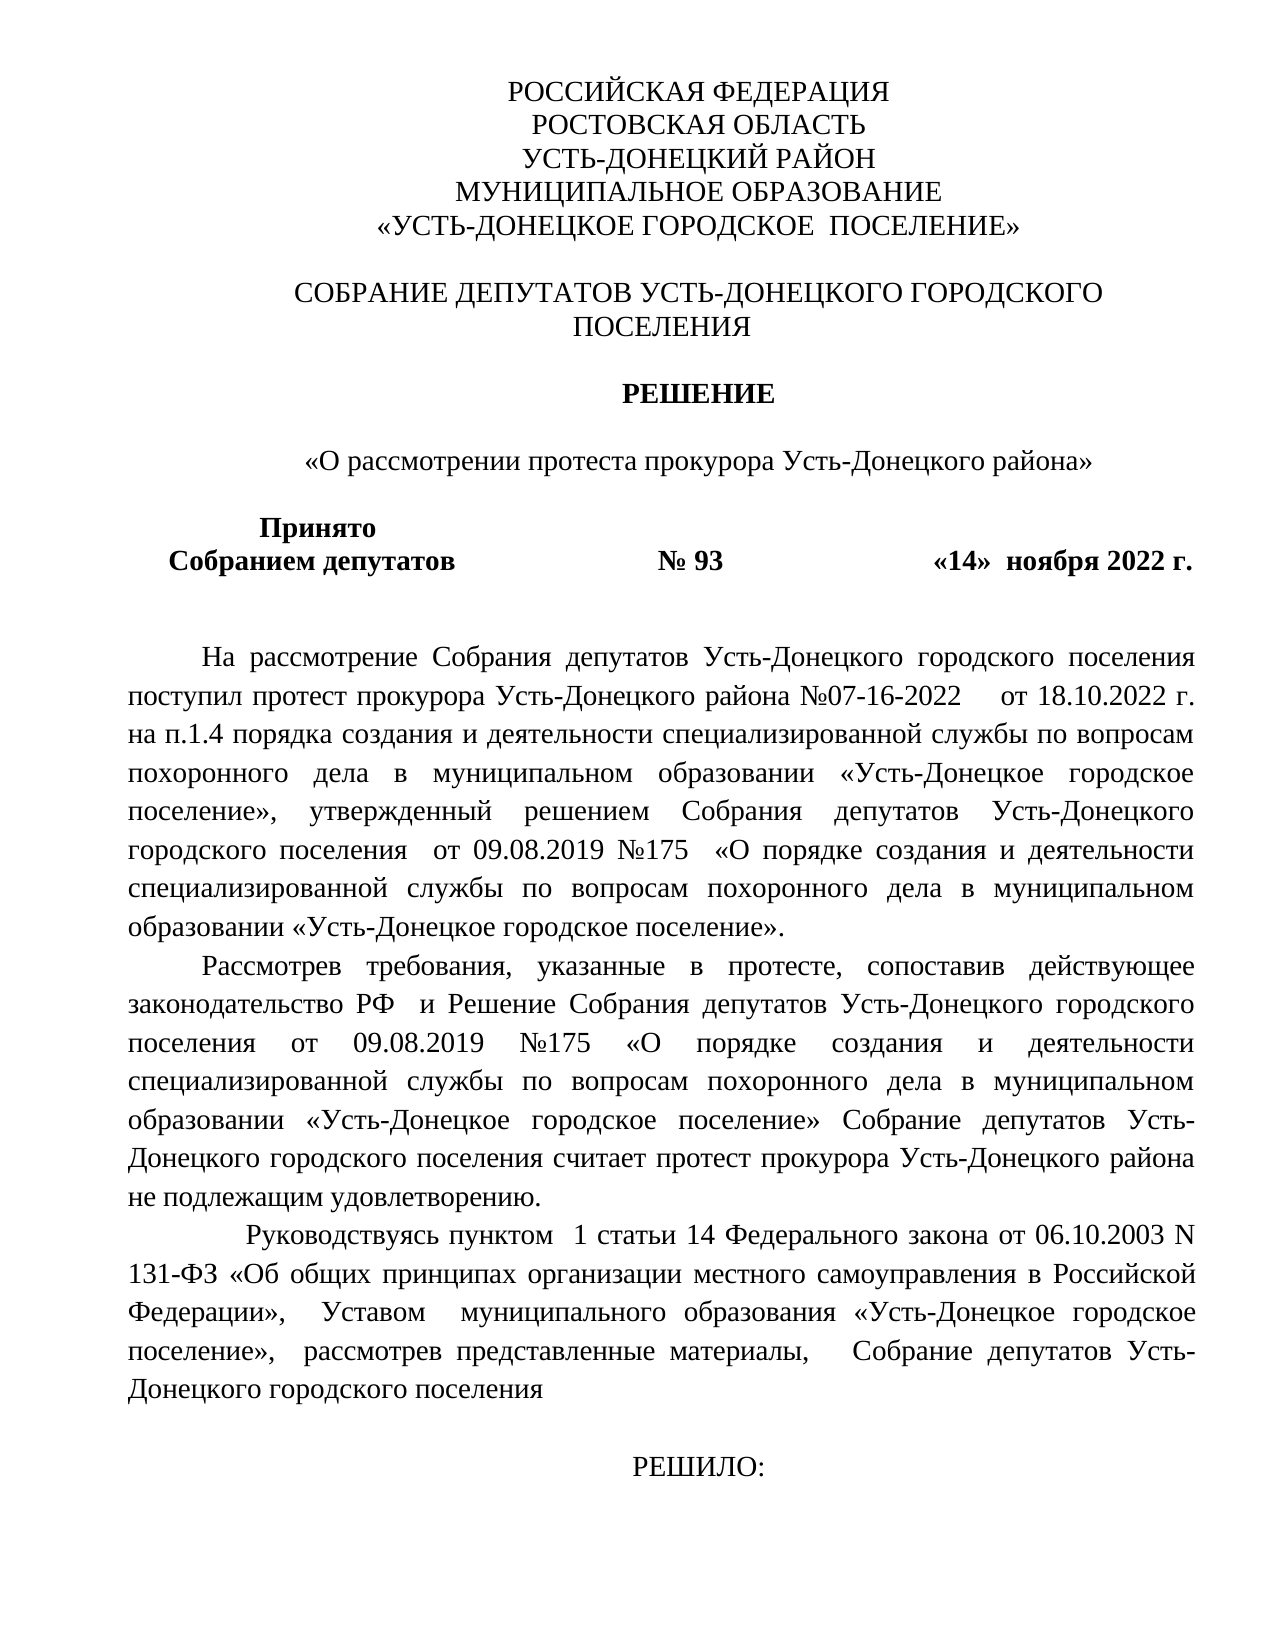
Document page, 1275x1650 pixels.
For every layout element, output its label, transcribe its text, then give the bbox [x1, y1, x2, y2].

title РОСТОВСКАЯ ОБЛАСТЬ [128, 107, 1196, 141]
table_header «14» ноября 2022 г. [818, 510, 1235, 577]
title СОБРАНИЕ ДЕПУТАТОВ УСТЬ-ДОНЕЦКОГО ГОРОДСКОГО ПОСЕЛЕНИЯ [128, 275, 1196, 342]
table_header Принято Собранием депутатов [128, 510, 508, 577]
title РЕШЕНИЕ [128, 376, 1196, 409]
text Рассмотрев требования, указанные в протесте, сопоставив действующее законодательство РФ и Решение Собрания депутатов Усть-Донецкого городского поселения от 09.08.2019 №175 «О порядке создания и деятельности специализированной службы по вопросам похоронного дела в муниципальном образовании «Усть-Донецкое городское поселение» Собрание депутатов Усть-Донецкого городского поселения считает протест прокурора Усть-Донецкого района не подлежащим удовлетворению. [128, 948, 1195, 1212]
title «УСТЬ-ДОНЕЦКОЕ ГОРОДСКОЕ ПОСЕЛЕНИЕ» [128, 208, 1196, 242]
text РЕШИЛО: [128, 1449, 1196, 1482]
text «О рассмотрении протеста прокурора Усть-Донецкого района» [128, 443, 1196, 476]
title РОССИЙСКАЯ ФЕДЕРАЦИЯ [128, 74, 1196, 107]
table_header № 93 [508, 510, 818, 577]
text На рассмотрение Собрания депутатов Усть-Донецкого городского поселения поступил протест прокурора Усть-Донецкого района №07-16-2022 от 18.10.2022 г. на п.1.4 порядка создания и деятельности специализированной службы по вопросам похоронного дела в муниципальном образовании «Усть-Донецкое городское поселение», утвержденный решением Собрания депутатов Усть-Донецкого городского поселения от 09.08.2019 №175 «О порядке создания и деятельности специализированной службы по вопросам похоронного дела в муниципальном образовании «Усть-Донецкое городское поселение». [128, 639, 1195, 943]
title МУНИЦИПАЛЬНОЕ ОБРАЗОВАНИЕ [128, 174, 1196, 208]
title УСТЬ-ДОНЕЦКИЙ РАЙОН [128, 141, 1196, 174]
text Руководствуясь пунктом 1 статьи 14 Федерального закона от 06.10.2003 N 131-ФЗ «Об общих принципах организации местного самоуправления в Российской Федерации», Уставом муниципального образования «Усть-Донецкое городское поселение», рассмотрев представленные материалы, Собрание депутатов Усть-Донецкого городского поселения [128, 1217, 1196, 1405]
